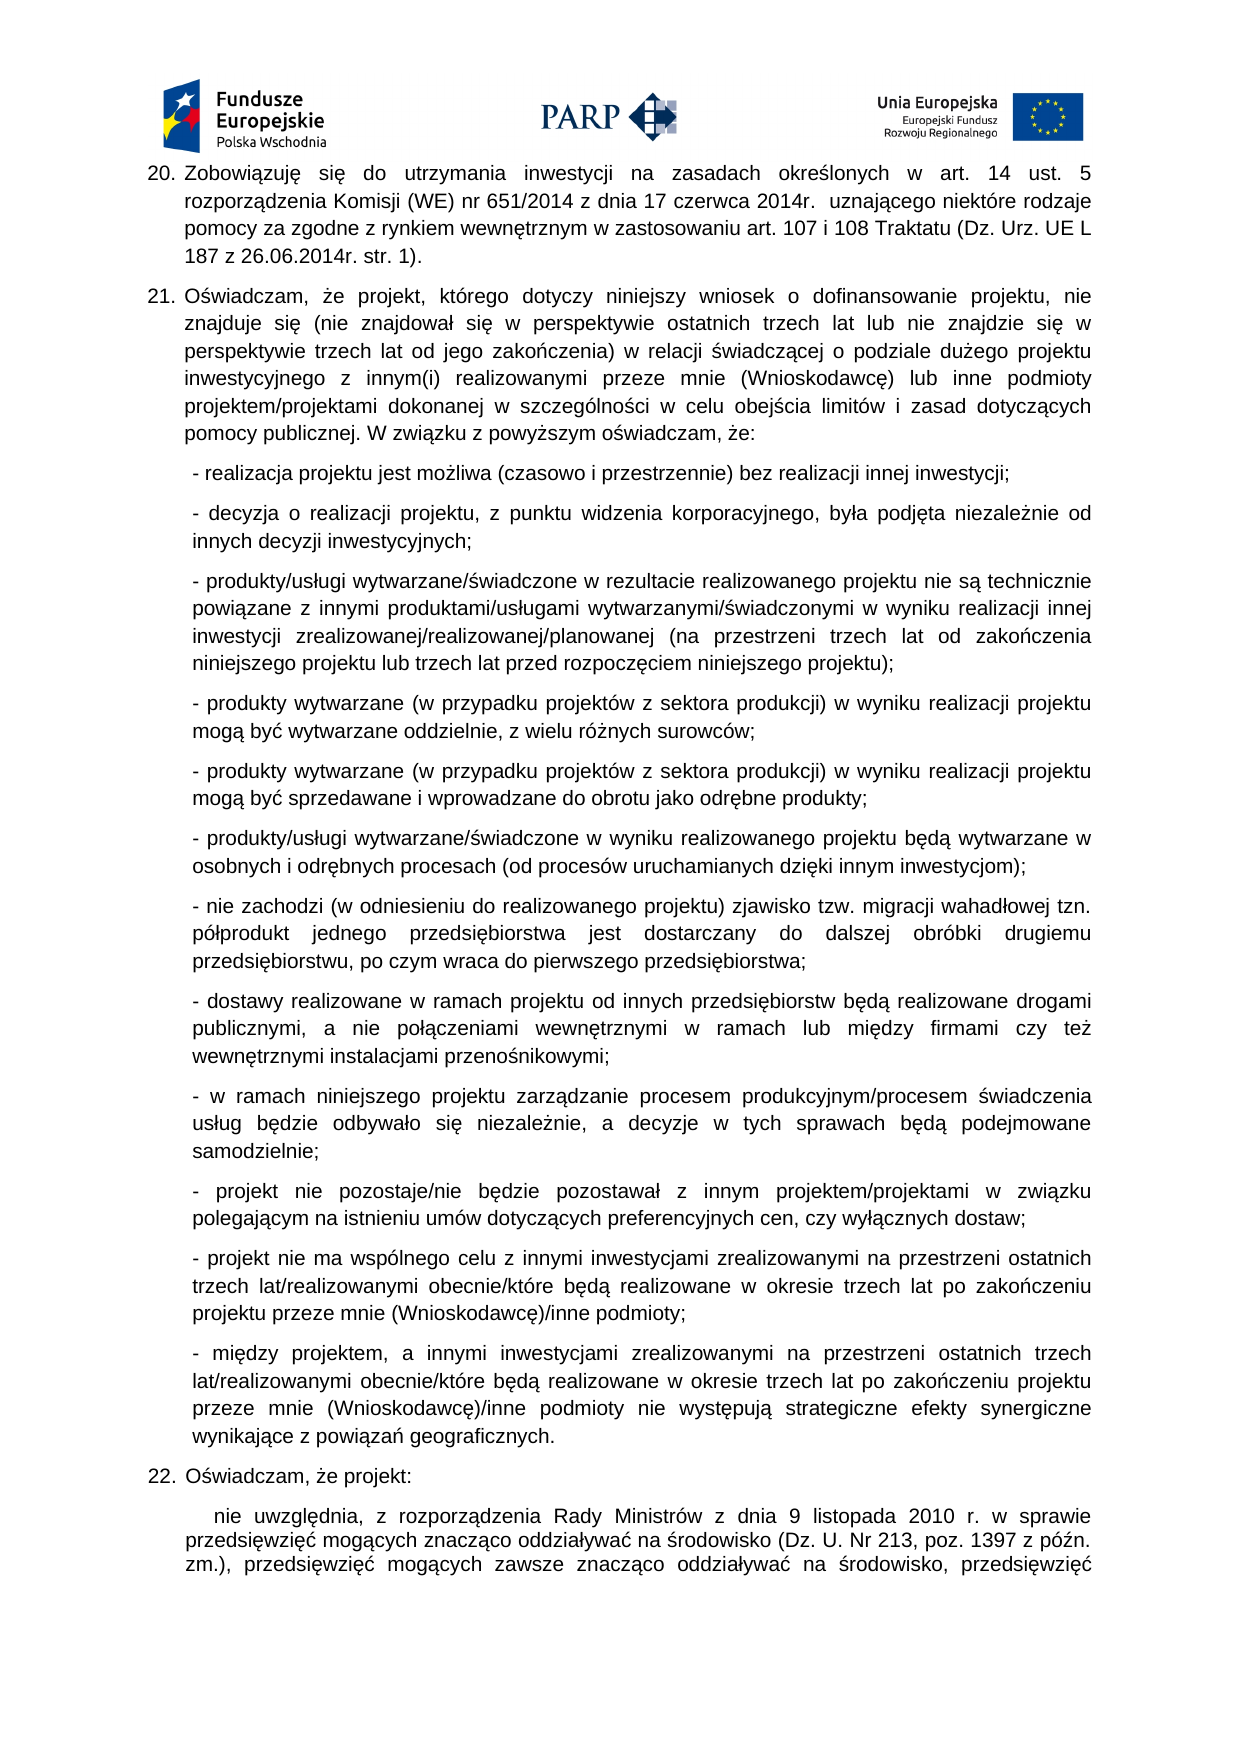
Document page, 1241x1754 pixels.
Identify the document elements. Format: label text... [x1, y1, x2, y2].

text - produkty wytwarzane (w przypadku projektów z sektora produkcji) w wyniku realizacji projektu mogą być sprzedawane i wprowadzane do obrotu jako odrębne produkty; [192, 759, 1093, 810]
text - produkty/usługi wytwarzane/świadczone w wyniku realizowanego projektu będą wytwarzane w osobnych i odrębnych procesach (od procesów uruchamianych dzięki innym inwestycjom); [192, 826, 1093, 878]
text - dostawy realizowane w ramach projektu od innych przedsiębiorstw będą realizowane drogami publicznymi, a nie połączeniami wewnętrznymi w ramach lub między firmami czy też wewnętrznymi instalacjami przenośnikowymi; [192, 989, 1093, 1068]
picture [147, 73, 1093, 162]
list Zobowiązuję się do utrzymania inwestycji na zasadach określonych w art. 14 ust. 5 rozporządzenia Komisji (WE) nr 651/2014 z dnia 17 czerwca 2014r. uznającego niektóre rodzaje pomocy za zgodne z rynkiem wewnętrznym w zastosowaniu art. 107 i 108 Traktatu (Dz. Urz. UE L 187 z 26.06.2014r. str. 1). [147, 162, 1093, 268]
list Oświadczam, że projekt, którego dotyczy niniejszy wniosek o dofinansowanie projektu, nie znajduje się (nie znajdował się w perspektywie ostatnich trzech lat lub nie znajdzie się w perspektywie trzech lat od jego zakończenia) w relacji świadczącej o podziale dużego projektu inwestycyjnego z innym(i) realizowanymi przeze mnie (Wnioskodawcę) lub inne podmioty projektem/projektami dokonanej w szczególności w celu obejścia limitów i zasad dotyczących pomocy publicznej. W związku z powyższym oświadczam, że: [147, 284, 1093, 445]
text - nie zachodzi (w odniesieniu do realizowanego projektu) zjawisko tzw. migracji wahadłowej tzn. półprodukt jednego przedsiębiorstwa jest dostarczany do dalszej obróbki drugiemu przedsiębiorstwu, po czym wraca do pierwszego przedsiębiorstwa; [192, 894, 1093, 973]
text - projekt nie ma wspólnego celu z innymi inwestycjami zrealizowanymi na przestrzeni ostatnich trzech lat/realizowanymi obecnie/które będą realizowane w okresie trzech lat po zakończeniu projektu przeze mnie (Wnioskodawcę)/inne podmioty; [192, 1246, 1093, 1325]
text - realizacja projektu jest możliwa (czasowo i przestrzennie) bez realizacji innej inwestycji; [192, 461, 1093, 485]
text - produkty wytwarzane (w przypadku projektów z sektora produkcji) w wyniku realizacji projektu mogą być wytwarzane oddzielnie, z wielu różnych surowców; [192, 691, 1093, 743]
text - projekt nie pozostaje/nie będzie pozostawał z innym projektem/projektami w związku polegającym na istnieniu umów dotyczących preferencyjnych cen, czy wyłącznych dostaw; [192, 1179, 1093, 1230]
text - w ramach niniejszego projektu zarządzanie procesem produkcyjnym/procesem świadczenia usług będzie odbywało się niezależnie, a decyzje w tych sprawach będą podejmowane samodzielnie; [192, 1084, 1093, 1163]
text - produkty/usługi wytwarzane/świadczone w rezultacie realizowanego projektu nie są technicznie powiązane z innymi produktami/usługami wytwarzanymi/świadczonymi w wyniku realizacji innej inwestycji zrealizowanej/realizowanej/planowanej (na przestrzeni trzech lat od zakończenia niniejszego projektu lub trzech lat przed rozpoczęciem niniejszego projektu); [192, 569, 1093, 675]
text - między projektem, a innymi inwestycjami zrealizowanymi na przestrzeni ostatnich trzech lat/realizowanymi obecnie/które będą realizowane w okresie trzech lat po zakończeniu projektu przeze mnie (Wnioskodawcę)/inne podmioty nie występują strategiczne efekty synergiczne wynikające z powiązań geograficznych. [192, 1341, 1093, 1448]
text - decyzja o realizacji projektu, z punktu widzenia korporacyjnego, była podjęta niezależnie od innych decyzji inwestycyjnych; [192, 501, 1093, 553]
list Oświadczam, że projekt: [148, 1464, 1093, 1488]
